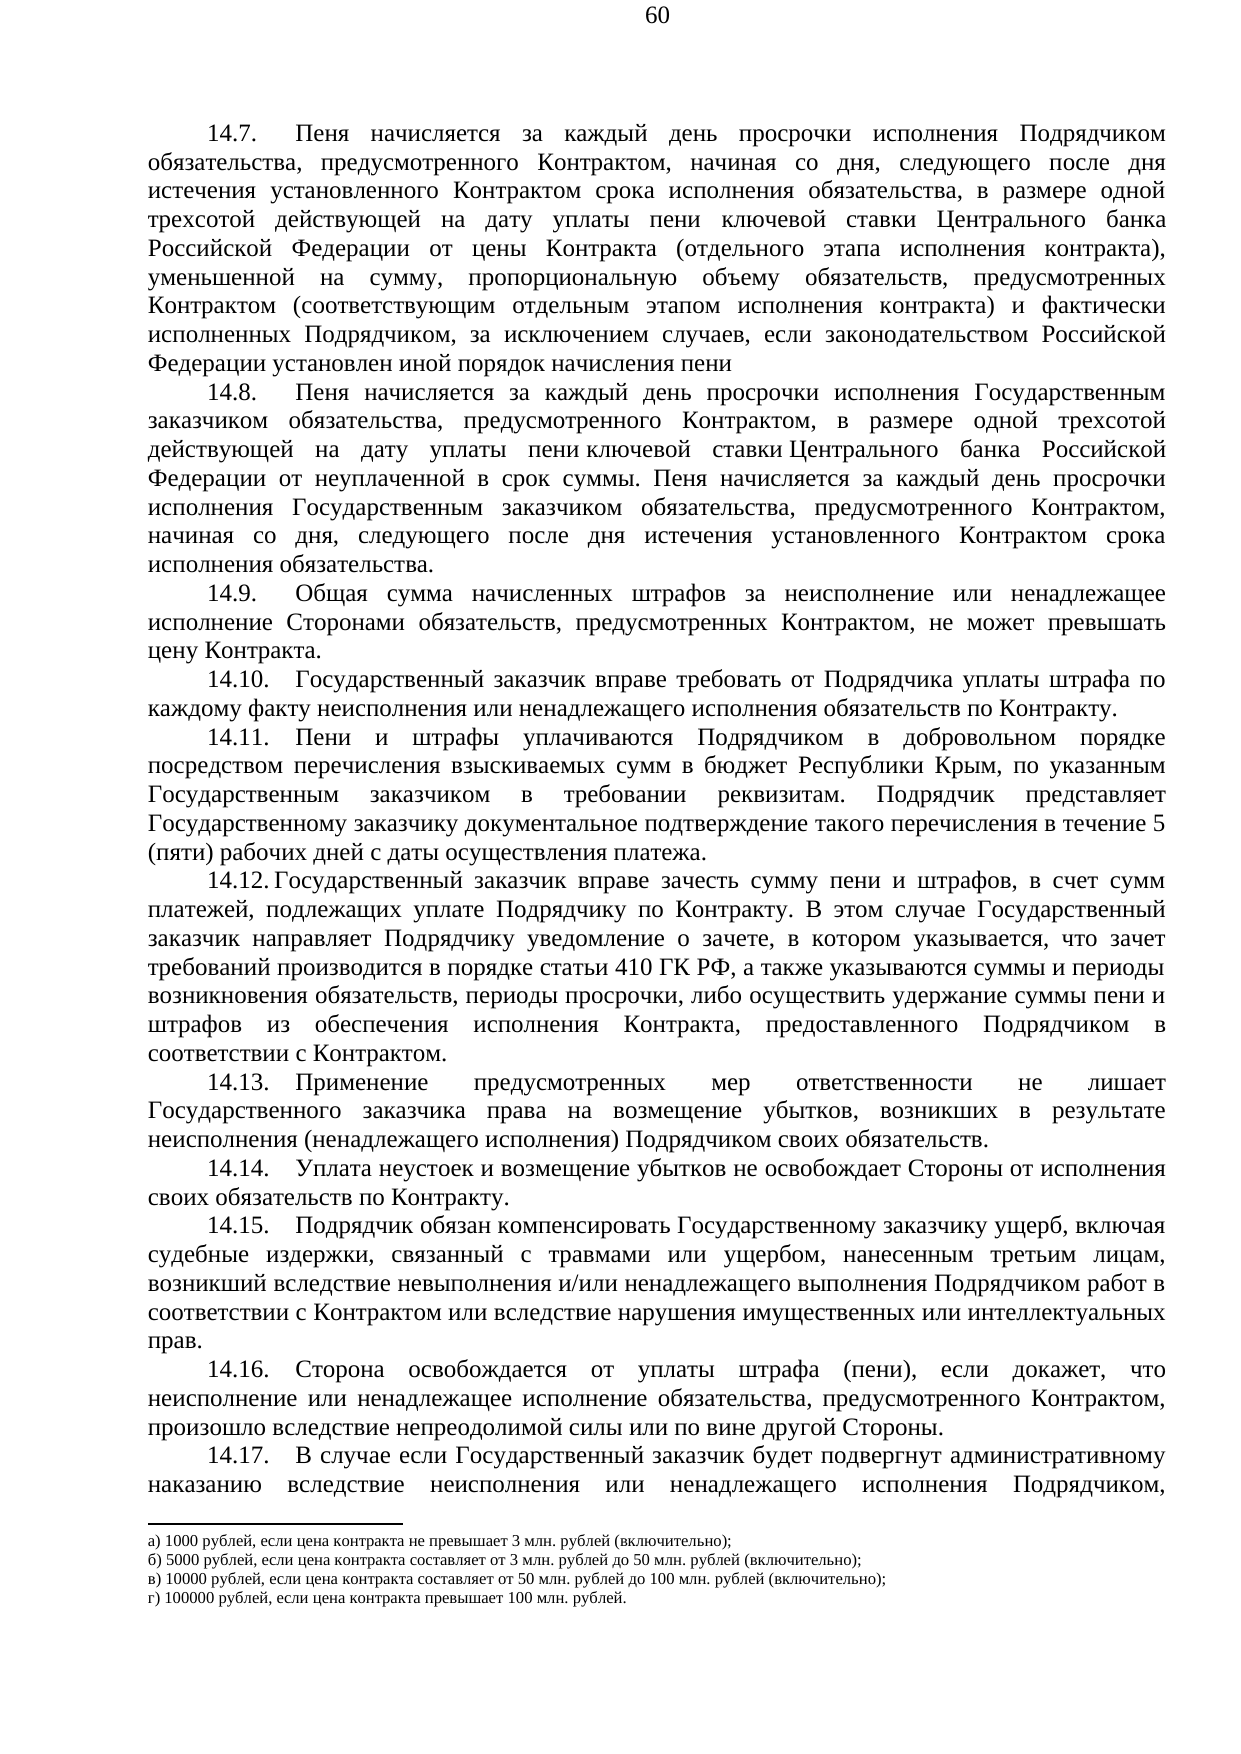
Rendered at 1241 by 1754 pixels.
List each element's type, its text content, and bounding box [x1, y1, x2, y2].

list Государственный заказчик вправе требовать от Подрядчика уплаты штрафа по каждому факту неисполнения или ненадлежащего исполнения обязательств по Контракту. [148, 664, 1167, 722]
list Государственный заказчик вправе зачесть сумму пени и штрафов, в счет сумм платежей, подлежащих уплате Подрядчику по Контракту. В этом случае Государственный заказчик направляет Подрядчику уведомление о зачете, в котором указывается, что зачет требований производится в порядке статьи 410 ГК РФ, а также указываются суммы и периоды возникновения обязательств, периоды просрочки, либо осуществить удержание суммы пени и штрафов из обеспечения исполнения Контракта, предоставленного Подрядчиком в соответствии с Контрактом. [148, 866, 1167, 1067]
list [148, 1441, 1167, 1498]
list Общая сумма начисленных штрафов за неисполнение или ненадлежащее исполнение Сторонами обязательств, предусмотренных Контрактом, не может превышать цену Контракта. [148, 578, 1167, 664]
list Применение предусмотренных мер ответственности не лишает Государственного заказчика права на возмещение убытков, возникших в результате неисполнения (ненадлежащего исполнения) Подрядчиком своих обязательств. [148, 1067, 1167, 1153]
list Уплата неустоек и возмещение убытков не освобождает Стороны от исполнения своих обязательств по Контракту. [148, 1153, 1167, 1211]
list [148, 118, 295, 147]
list Пени и штрафы уплачиваются Подрядчиком в добровольном порядке посредством перечисления взыскиваемых сумм в бюджет Республики Крым, по указанным Государственным заказчиком в требовании реквизитам. Подрядчик представляет Государственному заказчику документальное подтверждение такого перечисления в течение 5 (пяти) рабочих дней с даты осуществления платежа. [148, 722, 1167, 866]
list Сторона освобождается от уплаты штрафа (пени), если докажет, что неисполнение или ненадлежащее исполнение обязательства, предусмотренного Контрактом, произошло вследствие непреодолимой силы или по вине другой Стороны. [148, 1354, 1167, 1441]
list Пеня начисляется за каждый день просрочки исполнения Государственным заказчиком обязательства, предусмотренного Контрактом, в размере одной трехсотой действующей на дату уплаты пени ключевой ставки Центрального банка Российской Федерации от неуплаченной в срок суммы. Пеня начисляется за каждый день просрочки исполнения Государственным заказчиком обязательства, предусмотренного Контрактом, начиная со дня, следующего после дня истечения установленного Контрактом срока исполнения обязательства. [148, 377, 1167, 578]
list Пеня начисляется за каждый день просрочки исполнения Подрядчиком обязательства, предусмотренного Контрактом, начиная со дня, следующего после дня истечения установленного Контрактом срока исполнения обязательства, в размере одной трехсотой действующей на дату уплаты пени ключевой ставки Центрального банка Российской Федерации от цены Контракта (отдельного этапа исполнения контракта), уменьшенной на сумму, пропорциональную объему обязательств, предусмотренных Контрактом (соответствующим отдельным этапом исполнения контракта) и фактически исполненных Подрядчиком, за исключением случаев, если законодательством Российской Федерации установлен иной порядок начисления пени [148, 204, 1167, 377]
list Подрядчик обязан компенсировать Государственному заказчику ущерб, включая судебные издержки, связанный с травмами или ущербом, нанесенным третьим лицам, возникший вследствие невыполнения и/или ненадлежащего выполнения Подрядчиком работ в соответствии с Контрактом или вследствие нарушения имущественных или интеллектуальных прав. [148, 1211, 1167, 1354]
